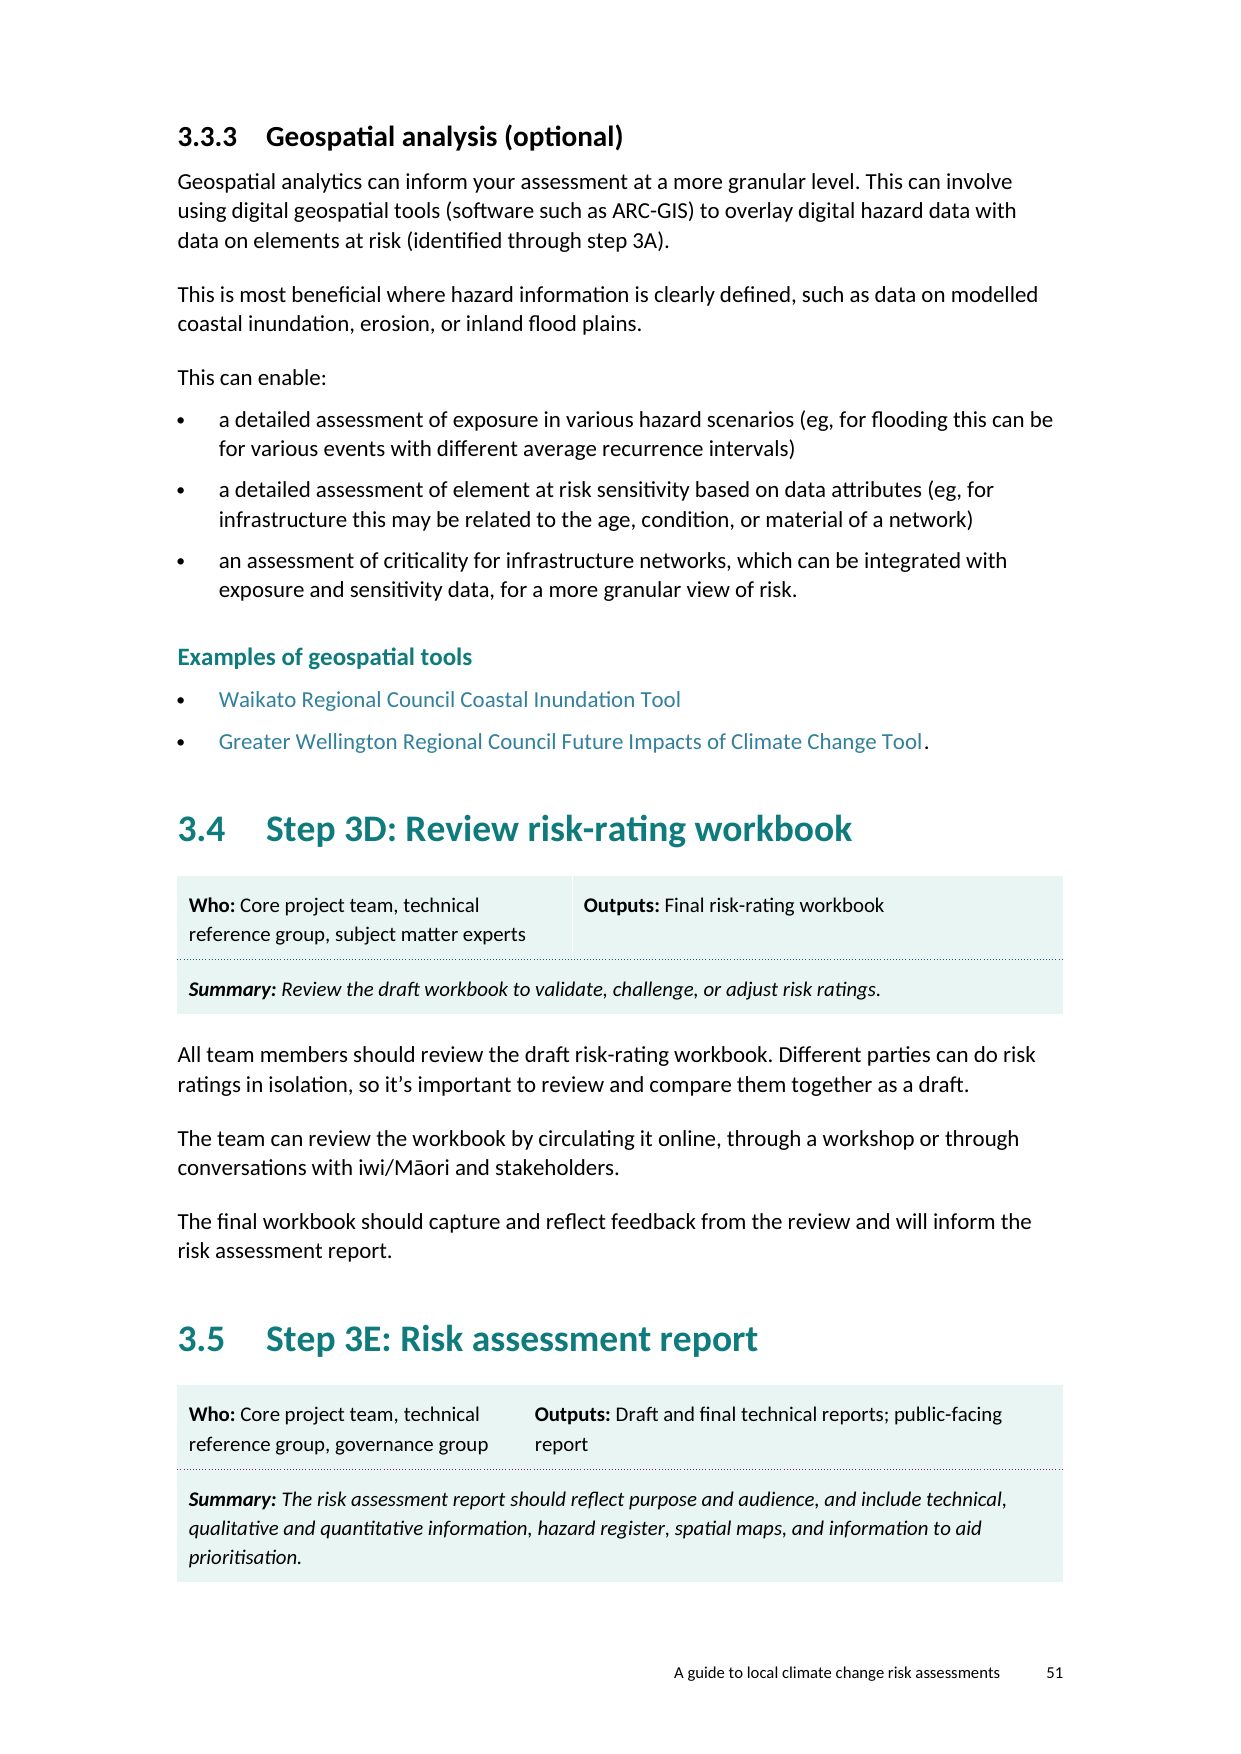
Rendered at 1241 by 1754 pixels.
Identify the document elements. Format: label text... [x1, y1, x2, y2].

table_cell Summary: The risk assessment report should reflect purpose and audience, and include technical, qualitative and quantitative information, hazard register, spatial maps, and information to aid prioritisation. [177, 1469, 1063, 1582]
text a detailed assessment of exposure in various hazard scenarios (eg, for flooding this can be for various events with different average recurrence intervals) [177, 404, 1063, 462]
subtitle 3.3.3 Geospatial analysis (optional) [177, 118, 1063, 154]
table_header Who: Core project team, technical reference group, governance group [177, 1385, 523, 1469]
table_header Who: Core project team, technical reference group, subject matter experts [177, 876, 572, 959]
subtitle Examples of geospatial tools [177, 641, 1063, 672]
text All team members should review the draft risk-rating workbook. Different parties can do risk ratings in isolation, so it’s important to review and compare them together as a draft. [177, 1039, 1063, 1098]
text Waikato Regional Council Coastal Inundation Tool [177, 684, 1063, 713]
table_header Outputs: Final risk-rating workbook [573, 876, 1063, 959]
text an assessment of criticality for infrastructure networks, which can be integrated with exposure and sensitivity data, for a more granular view of risk. [177, 545, 1063, 604]
subtitle 3.5 Step 3E: Risk assessment report [177, 1314, 1063, 1360]
text Geospatial analytics can inform your assessment at a more granular level. This can involve using digital geospatial tools (software such as ARC-GIS) to overlay digital hazard data with data on elements at risk (identified through step 3A). [177, 166, 1063, 254]
table_header Outputs: Draft and final technical reports; public-facing report [523, 1385, 1063, 1469]
text The team can review the workbook by circulating it online, through a workshop or through conversations with iwi/Māori and stakeholders. [177, 1123, 1063, 1181]
text The final workbook should capture and reflect feedback from the review and will inform the risk assessment report. [177, 1206, 1063, 1264]
text a detailed assessment of element at risk sensitivity based on data attributes (eg, for infrastructure this may be related to the age, condition, or material of a network) [177, 474, 1063, 533]
text This is most beneficial where hazard information is clearly defined, such as data on modelled coastal inundation, erosion, or inland flood plains. [177, 279, 1063, 337]
table_cell Summary: Review the draft workbook to validate, challenge, or adjust risk ratings. [177, 959, 1063, 1014]
text Greater Wellington Regional Council Future Impacts of Climate Change Tool. [177, 726, 1063, 755]
text This can enable: [177, 362, 1063, 391]
subtitle 3.4 Step 3D: Review risk-rating workbook [177, 805, 1063, 851]
